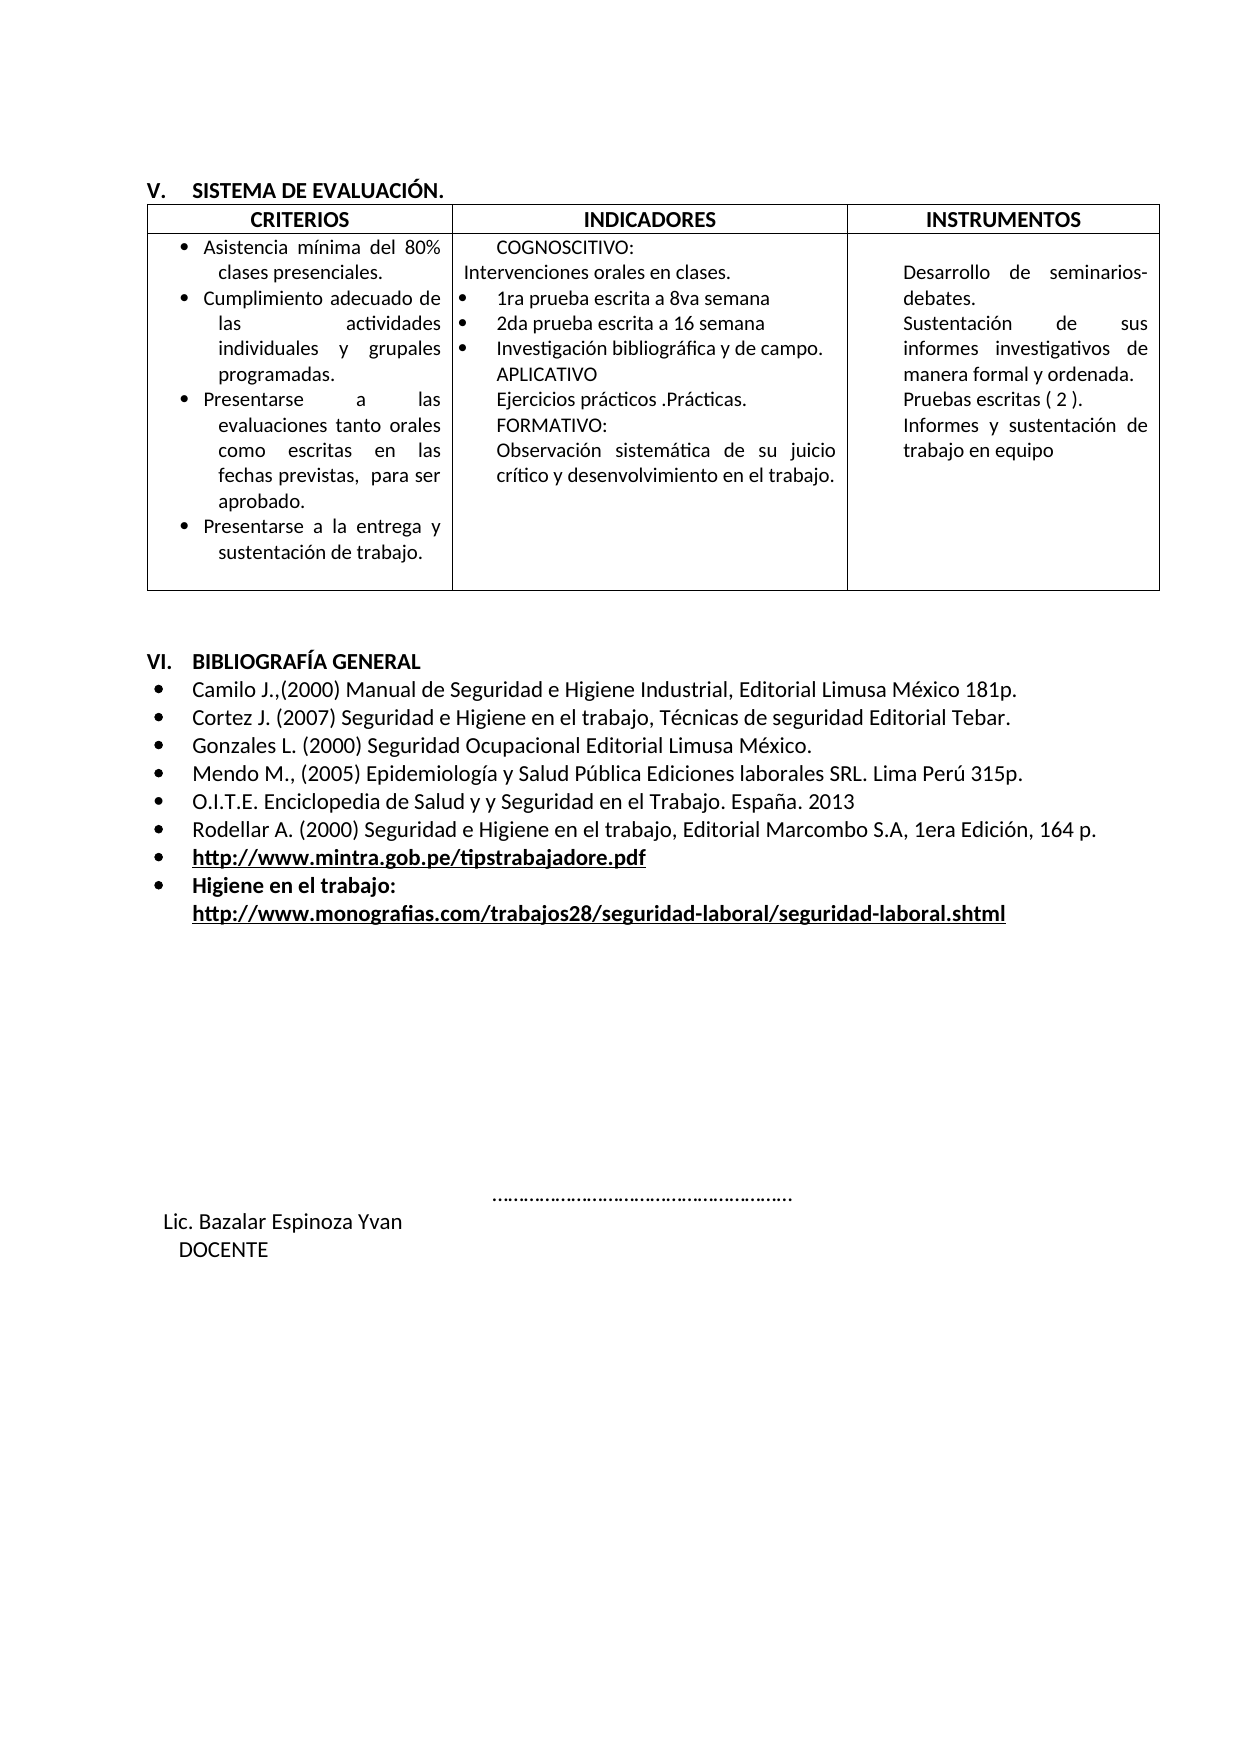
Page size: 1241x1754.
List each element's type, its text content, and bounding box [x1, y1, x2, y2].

list Higiene en el trabajo: [154, 871, 1137, 899]
text ………………………………………………… [148, 1179, 1137, 1207]
table_cell COGNOSCITIVO: Intervenciones orales en clases. 1ra prueba escrita a 8va semana 2da prueba escrita a 16 semana Investigación bibliográfica y de campo. APLICATIVO Ejercicios prácticos .Prácticas. FORMATIVO: Observación sistemática de su juicio crítico y desenvolvimiento en el trabajo. [453, 234, 847, 590]
list Mendo M., (2005) Epidemiología y Salud Pública Ediciones laborales SRL. Lima Perú 315p. [154, 759, 1137, 787]
table_header INDICADORES [453, 205, 847, 233]
list Cortez J. (2007) Seguridad e Higiene en el trabajo, Técnicas de seguridad Editorial Tebar. [154, 703, 1137, 731]
list Gonzales L. (2000) Seguridad Ocupacional Editorial Limusa México. [154, 731, 1137, 759]
list http://www.mintra.gob.pe/tipstrabajadore.pdf [154, 843, 1137, 871]
list http://www.monografias.com/trabajos28/seguridad-laboral/seguridad-laboral.shtml [192, 899, 1137, 927]
table_header INSTRUMENTOS [848, 205, 1159, 233]
table_cell Asistencia mínima del 80% clases presenciales. Cumplimiento adecuado de las actividades individuales y grupales programadas. Presentarse a las evaluaciones tanto orales como escritas en las fechas previstas, para ser aprobado. Presentarse a la entrega y sustentación de trabajo. [148, 234, 452, 590]
table_header CRITERIOS [148, 205, 452, 233]
list BIBLIOGRAFÍA GENERAL [147, 647, 1137, 675]
list SISTEMA DE EVALUACIÓN. [147, 176, 1137, 204]
list Camilo J.,(2000) Manual de Seguridad e Higiene Industrial, Editorial Limusa México 181p. [154, 675, 1137, 703]
table_cell Desarrollo de seminarios- debates. Sustentación de sus informes investigativos de manera formal y ordenada. Pruebas escritas ( 2 ). Informes y sustentación de trabajo en equipo [848, 234, 1159, 590]
text Lic. Bazalar Espinoza Yvan [148, 1207, 1137, 1235]
text DOCENTE [148, 1235, 1137, 1263]
list O.I.T.E. Enciclopedia de Salud y y Seguridad en el Trabajo. España. 2013 [154, 787, 1137, 815]
list Rodellar A. (2000) Seguridad e Higiene en el trabajo, Editorial Marcombo S.A, 1era Edición, 164 p. [154, 815, 1137, 843]
